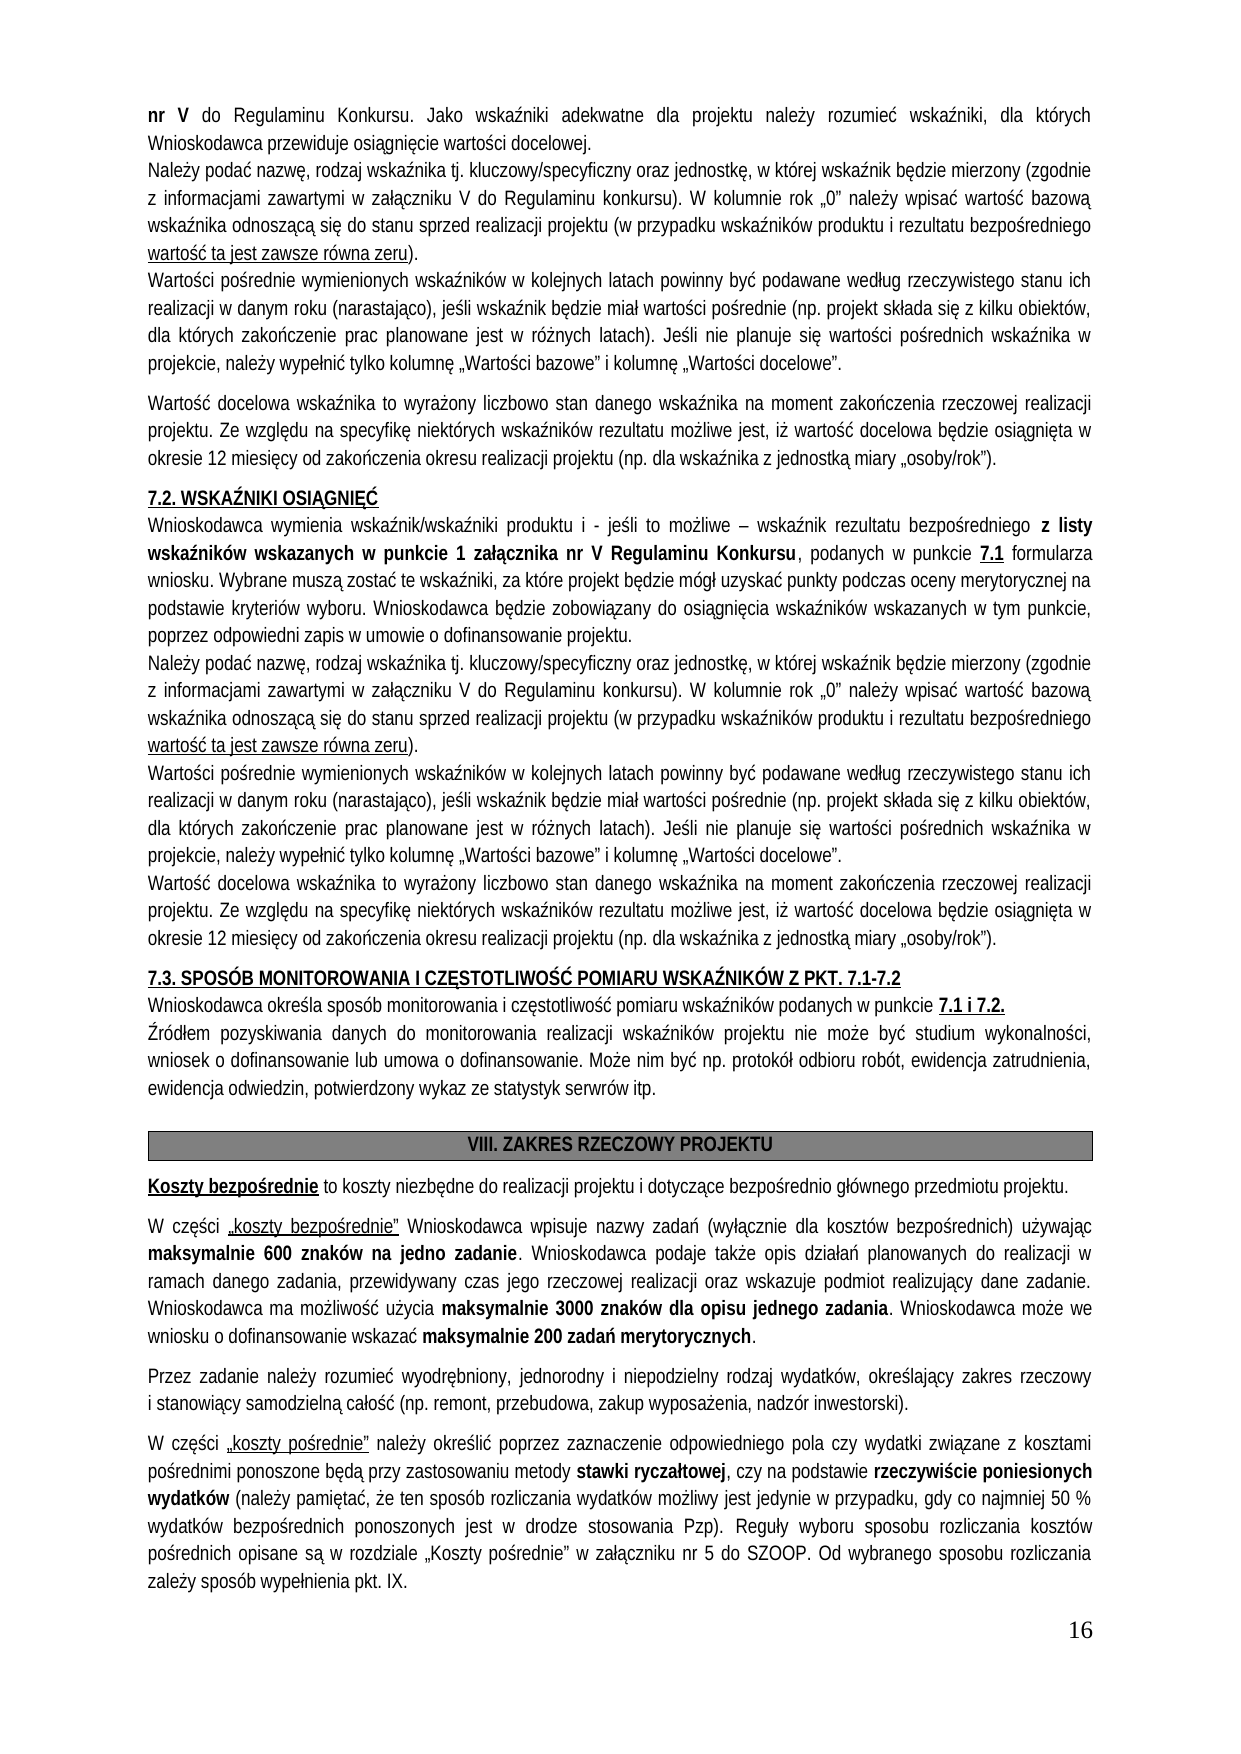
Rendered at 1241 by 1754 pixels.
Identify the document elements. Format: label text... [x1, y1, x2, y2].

text Wartość docelowa wskaźnika to wyrażony liczbowo stan danego wskaźnika na moment zakończenia rzeczowej realizacji projektu. Ze względu na specyfikę niektórych wskaźników rezultatu możliwe jest, iż wartość docelowa będzie osiągnięta w okresie 12 miesięcy od zakończenia okresu realizacji projektu (np. dla wskaźnika z jednostką miary „osoby/rok”). [148, 391, 1093, 470]
text Należy podać nazwę, rodzaj wskaźnika tj. kluczowy/specyficzny oraz jednostkę, w której wskaźnik będzie mierzony (zgodnie z informacjami zawartymi w załączniku V do Regulaminu konkursu). W kolumnie rok „0” należy wpisać wartość bazową wskaźnika odnoszącą się do stanu sprzed realizacji projektu (w przypadku wskaźników produktu i rezultatu bezpośredniego wartość ta jest zawsze równa zeru). [148, 651, 1093, 757]
text Źródłem pozyskiwania danych do monitorowania realizacji wskaźników projektu nie może być studium wykonalności, wniosek o dofinansowanie lub umowa o dofinansowanie. Może nim być np. protokół odbioru robót, ewidencja zatrudnienia, ewidencja odwiedzin, potwierdzony wykaz ze statystyk serwrów itp. [148, 1021, 1093, 1100]
text W części „koszty bezpośrednie” Wnioskodawca wpisuje nazwy zadań (wyłącznie dla kosztów bezpośrednich) używając maksymalnie 600 znaków na jedno zadanie. Wnioskodawca podaje także opis działań planowanych do realizacji w ramach danego zadania, przewidywany czas jego rzeczowej realizacji oraz wskazuje podmiot realizujący dane zadanie. Wnioskodawca ma możliwość użycia maksymalnie 3000 znaków dla opisu jednego zadania. Wnioskodawca może we wniosku o dofinansowanie wskazać maksymalnie 200 zadań merytorycznych. [148, 1214, 1093, 1348]
text Wartości pośrednie wymienionych wskaźników w kolejnych latach powinny być podawane według rzeczywistego stanu ich realizacji w danym roku (narastająco), jeśli wskaźnik będzie miał wartości pośrednie (np. projekt składa się z kilku obiektów, dla których zakończenie prac planowane jest w różnych latach). Jeśli nie planuje się wartości pośrednich wskaźnika w projekcie, należy wypełnić tylko kolumnę „Wartości bazowe” i kolumnę „Wartości docelowe”. [148, 761, 1093, 867]
text W części „koszty pośrednie” należy określić poprzez zaznaczenie odpowiedniego pola czy wydatki związane z kosztami pośrednimi ponoszone będą przy zastosowaniu metody stawki ryczałtowej, czy na podstawie rzeczywiście poniesionych wydatków (należy pamiętać, że ten sposób rozliczania wydatków możliwy jest jedynie w przypadku, gdy co najmniej 50 % wydatków bezpośrednich ponoszonych jest w drodze stosowania Pzp). Reguły wyboru sposobu rozliczania kosztów pośrednich opisane są w rozdziale „Koszty pośrednie” w załączniku nr 5 do SZOOP. Od wybranego sposobu rozliczania zależy sposób wypełnienia pkt. IX. [148, 1431, 1093, 1593]
text 7.3. SPOSÓB MONITOROWANIA I CZĘSTOTLIWOŚĆ POMIARU WSKAŹNIKÓW Z PKT. 7.1-7.2 [148, 966, 1093, 990]
table_header VIII. ZAKRES RZECZOWY PROJEKTU [149, 1132, 1092, 1160]
text Wartości pośrednie wymienionych wskaźników w kolejnych latach powinny być podawane według rzeczywistego stanu ich realizacji w danym roku (narastająco), jeśli wskaźnik będzie miał wartości pośrednie (np. projekt składa się z kilku obiektów, dla których zakończenie prac planowane jest w różnych latach). Jeśli nie planuje się wartości pośrednich wskaźnika w projekcie, należy wypełnić tylko kolumnę „Wartości bazowe” i kolumnę „Wartości docelowe”. [148, 268, 1093, 375]
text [148, 103, 1093, 155]
text 7.2. WSKAŹNIKI OSIĄGNIĘĆ [148, 486, 1093, 510]
text Należy podać nazwę, rodzaj wskaźnika tj. kluczowy/specyficzny oraz jednostkę, w której wskaźnik będzie mierzony (zgodnie z informacjami zawartymi w załączniku V do Regulaminu konkursu). W kolumnie rok „0” należy wpisać wartość bazową wskaźnika odnoszącą się do stanu sprzed realizacji projektu (w przypadku wskaźników produktu i rezultatu bezpośredniego wartość ta jest zawsze równa zeru). [148, 158, 1093, 265]
text Wartość docelowa wskaźnika to wyrażony liczbowo stan danego wskaźnika na moment zakończenia rzeczowej realizacji projektu. Ze względu na specyfikę niektórych wskaźników rezultatu możliwe jest, iż wartość docelowa będzie osiągnięta w okresie 12 miesięcy od zakończenia okresu realizacji projektu (np. dla wskaźnika z jednostką miary „osoby/rok”). [148, 871, 1093, 950]
text Wnioskodawca wymienia wskaźnik/wskaźniki produktu i - jeśli to możliwe – wskaźnik rezultatu bezpośredniego z listy wskaźników wskazanych w punkcie 1 załącznika nr V Regulaminu Konkursu, podanych w punkcie 7.1 formularza wniosku. Wybrane muszą zostać te wskaźniki, za które projekt będzie mógł uzyskać punkty podczas oceny merytorycznej na podstawie kryteriów wyboru. Wnioskodawca będzie zobowiązany do osiągnięcia wskaźników wskazanych w tym punkcie, poprzez odpowiedni zapis w umowie o dofinansowanie projektu. [148, 513, 1093, 647]
text Wnioskodawca określa sposób monitorowania i częstotliwość pomiaru wskaźników podanych w punkcie 7.1 i 7.2. [148, 993, 1093, 1017]
text Koszty bezpośrednie to koszty niezbędne do realizacji projektu i dotyczące bezpośrednio głównego przedmiotu projektu. [148, 1174, 1093, 1198]
text Przez zadanie należy rozumieć wyodrębniony, jednorodny i niepodzielny rodzaj wydatków, określający zakres rzeczowy i stanowiący samodzielną całość (np. remont, przebudowa, zakup wyposażenia, nadzór inwestorski). [148, 1364, 1093, 1415]
